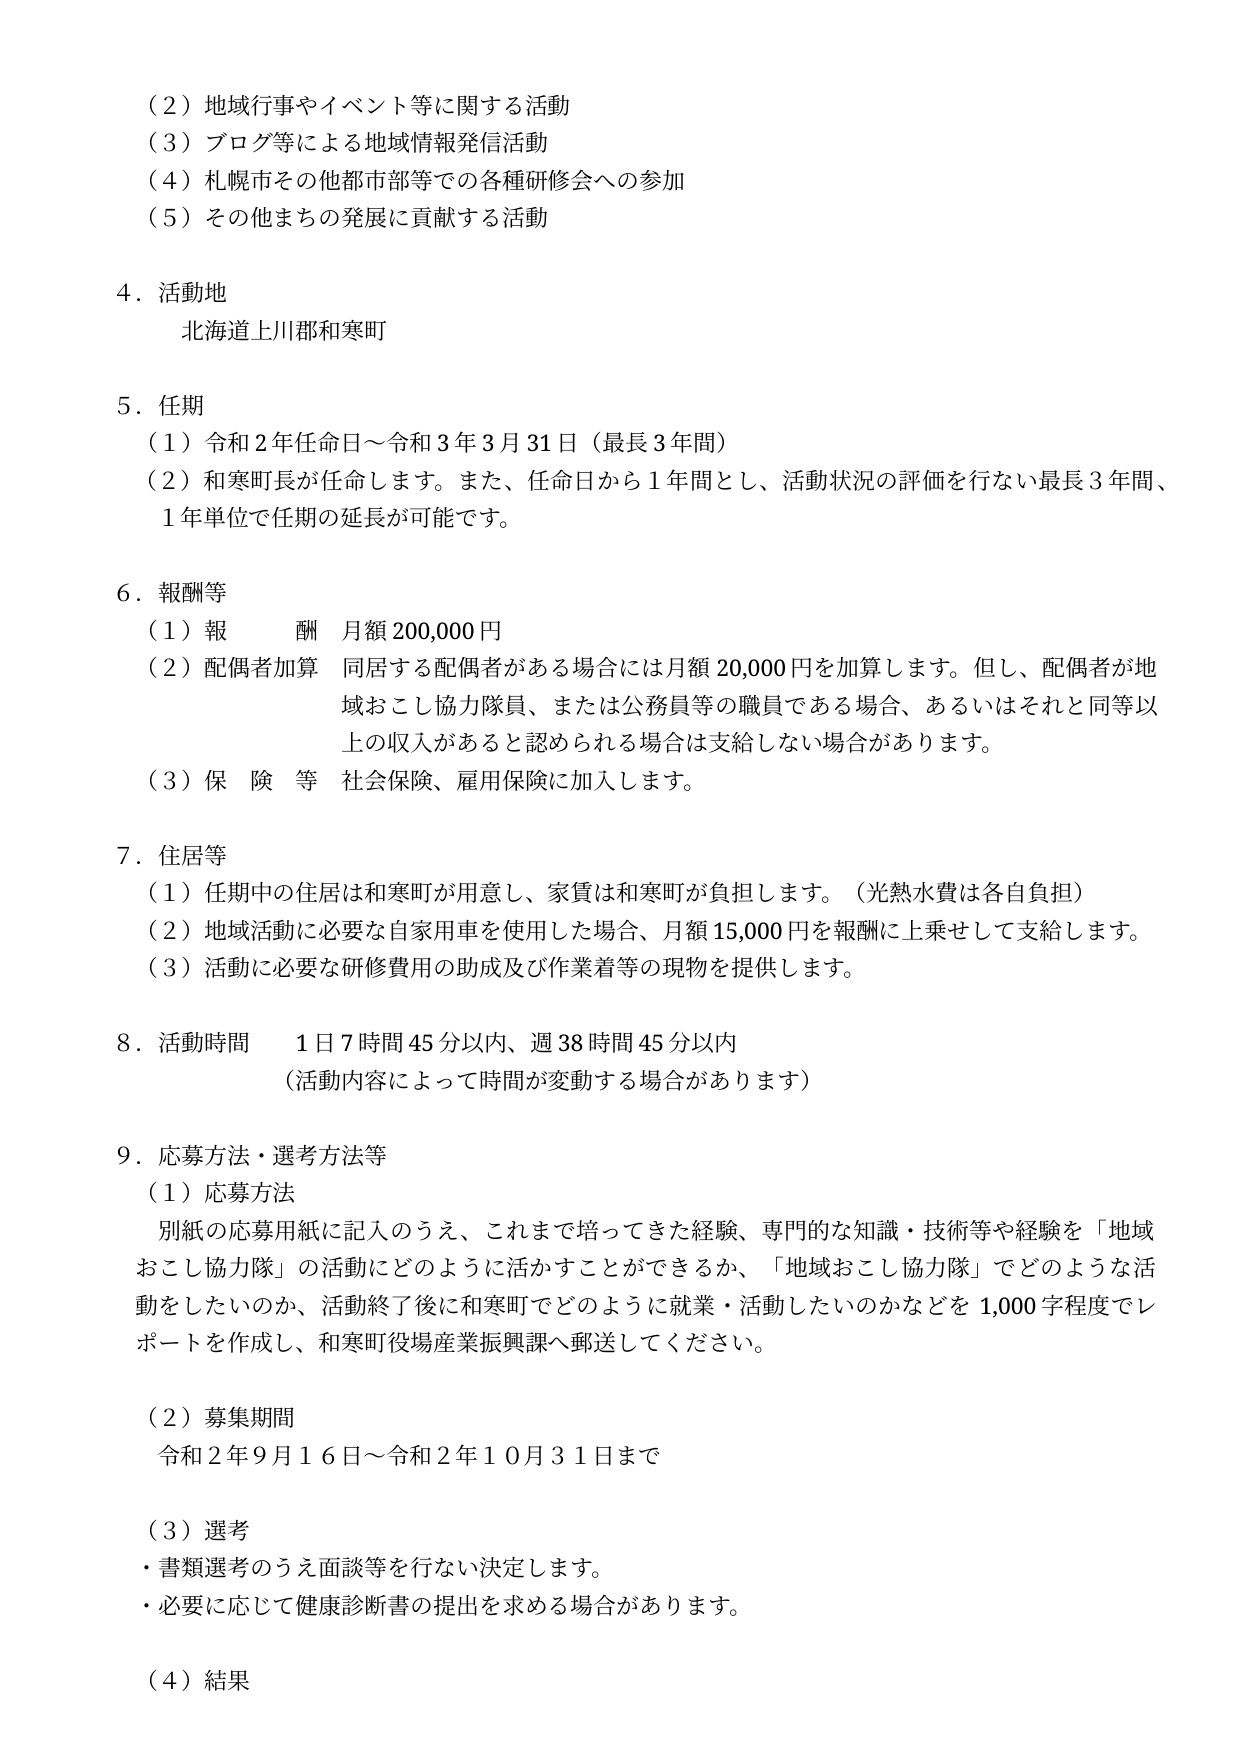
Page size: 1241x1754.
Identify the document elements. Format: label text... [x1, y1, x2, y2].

text 令和２年９月１６日～令和２年１０月３１日まで [134, 1436, 1157, 1473]
text ５．任期 [112, 386, 1157, 423]
text 北海道上川郡和寒町 [112, 311, 1157, 348]
text （２）配偶者加算 同居する配偶者がある場合には月額20,000円を加算します。但し、配偶者が地域おこし協力隊員、または公務員等の職員である場合、あるいはそれと同等以上の収入があると認められる場合は支給しない場合があります。 [112, 648, 1157, 761]
text （２）募集期間 [112, 1398, 1157, 1436]
text （３）活動に必要な研修費用の助成及び作業着等の現物を提供します。 [112, 948, 1157, 986]
text （１）任期中の住居は和寒町が用意し、家賃は和寒町が負担します。（光熱水費は各自負担） [112, 873, 1157, 911]
text （１）報 酬 月額200,000円 [112, 611, 1157, 648]
text ６．報酬等 [112, 573, 1157, 611]
text （３）保 険 等 社会保険、雇用保険に加入します。 [112, 761, 1157, 798]
text ４．活動地 [112, 273, 1157, 311]
text （２）和寒町長が任命します。また、任命日から１年間とし、活動状況の評価を行ない最長３年間、１年単位で任期の延長が可能です。 [134, 461, 1157, 536]
text （３）ブログ等による地域情報発信活動 [112, 123, 1157, 161]
text ９．応募方法・選考方法等 [112, 1136, 1157, 1173]
text （２）地域行事やイベント等に関する活動 [112, 86, 1157, 123]
text （４）結果 [112, 1661, 1157, 1698]
text （３）選考 [112, 1511, 1157, 1548]
text ７．住居等 [112, 836, 1157, 873]
text ・書類選考のうえ面談等を行ない決定します。 [112, 1548, 1157, 1586]
text ・必要に応じて健康診断書の提出を求める場合があります。 [112, 1586, 1157, 1623]
text 別紙の応募用紙に記入のうえ、これまで培ってきた経験、専門的な知識・技術等や経験を「地域おこし協力隊」の活動にどのように活かすことができるか、「地域おこし協力隊」でどのような活動をしたいのか、活動終了後に和寒町でどのように就業・活動したいのかなどを1,000字程度でレポートを作成し、和寒町役場産業振興課へ郵送してください。 [112, 1211, 1157, 1361]
text （２）地域活動に必要な自家用車を使用した場合、月額15,000円を報酬に上乗せして支給します。 [112, 911, 1157, 948]
text （１）応募方法 [112, 1173, 1157, 1211]
text （活動内容によって時間が変動する場合があります） [112, 1061, 1157, 1098]
text ８．活動時間 1日7時間45分以内、週38時間45分以内 [112, 1023, 1157, 1061]
text （１）令和2年任命日～令和3年3月31日（最長3年間） [112, 423, 1157, 461]
text （４）札幌市その他都市部等での各種研修会への参加 [112, 161, 1157, 198]
text （５）その他まちの発展に貢献する活動 [112, 198, 1157, 236]
